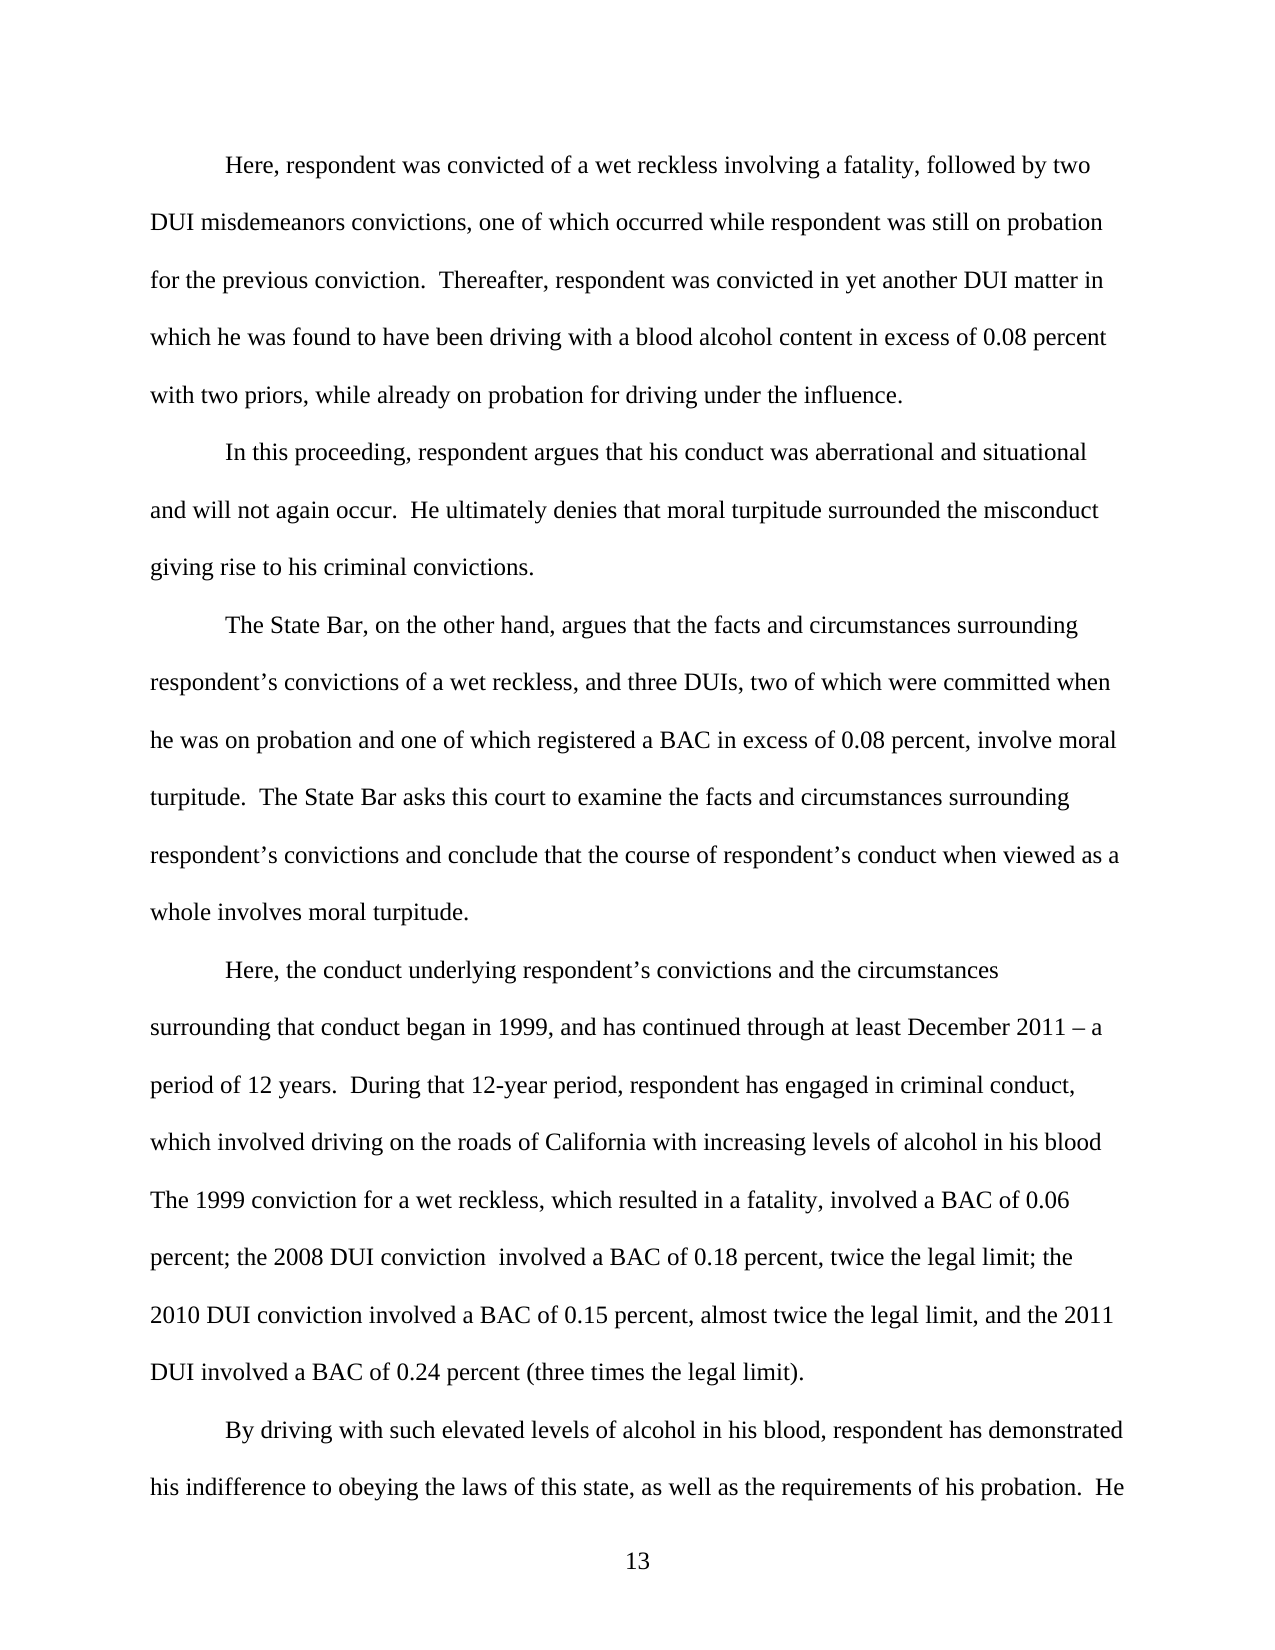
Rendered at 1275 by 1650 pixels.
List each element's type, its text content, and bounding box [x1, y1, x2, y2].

text Here, respondent was convicted of a wet reckless involving a fatality, followed by two DUI misdemeanors convictions, one of which occurred while respondent was still on probation for the previous conviction. Thereafter, respondent was convicted in yet another DUI matter in which he was found to have been driving with a blood alcohol content in excess of 0.08 percent with two priors, while already on probation for driving under the influence. [150, 150, 1125, 409]
text Here, the conduct underlying respondent’s convictions and the circumstances surrounding that conduct began in 1999, and has continued through at least December 2011 – a period of 12 years. During that 12-year period, respondent has engaged in criminal conduct, which involved driving on the roads of California with increasing levels of alcohol in his blood The 1999 conviction for a wet reckless, which resulted in a fatality, involved a BAC of 0.06 percent; the 2008 DUI conviction involved a BAC of 0.18 percent, twice the legal limit; the 2010 DUI conviction involved a BAC of 0.15 percent, almost twice the legal limit, and the 2011 DUI involved a BAC of 0.24 percent (three times the legal limit). [150, 955, 1125, 1386]
text The State Bar, on the other hand, argues that the facts and circumstances surrounding respondent’s convictions of a wet reckless, and three DUIs, two of which were committed when he was on probation and one of which registered a BAC in excess of 0.08 percent, involve moral turpitude. The State Bar asks this court to examine the facts and circumstances surrounding respondent’s convictions and conclude that the course of respondent’s conduct when viewed as a whole involves moral turpitude. [150, 610, 1125, 926]
text In this proceeding, respondent argues that his conduct was aberrational and situational and will not again occur. He ultimately denies that moral turpitude surrounded the misconduct giving rise to his criminal convictions. [150, 437, 1125, 581]
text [150, 1415, 1125, 1501]
